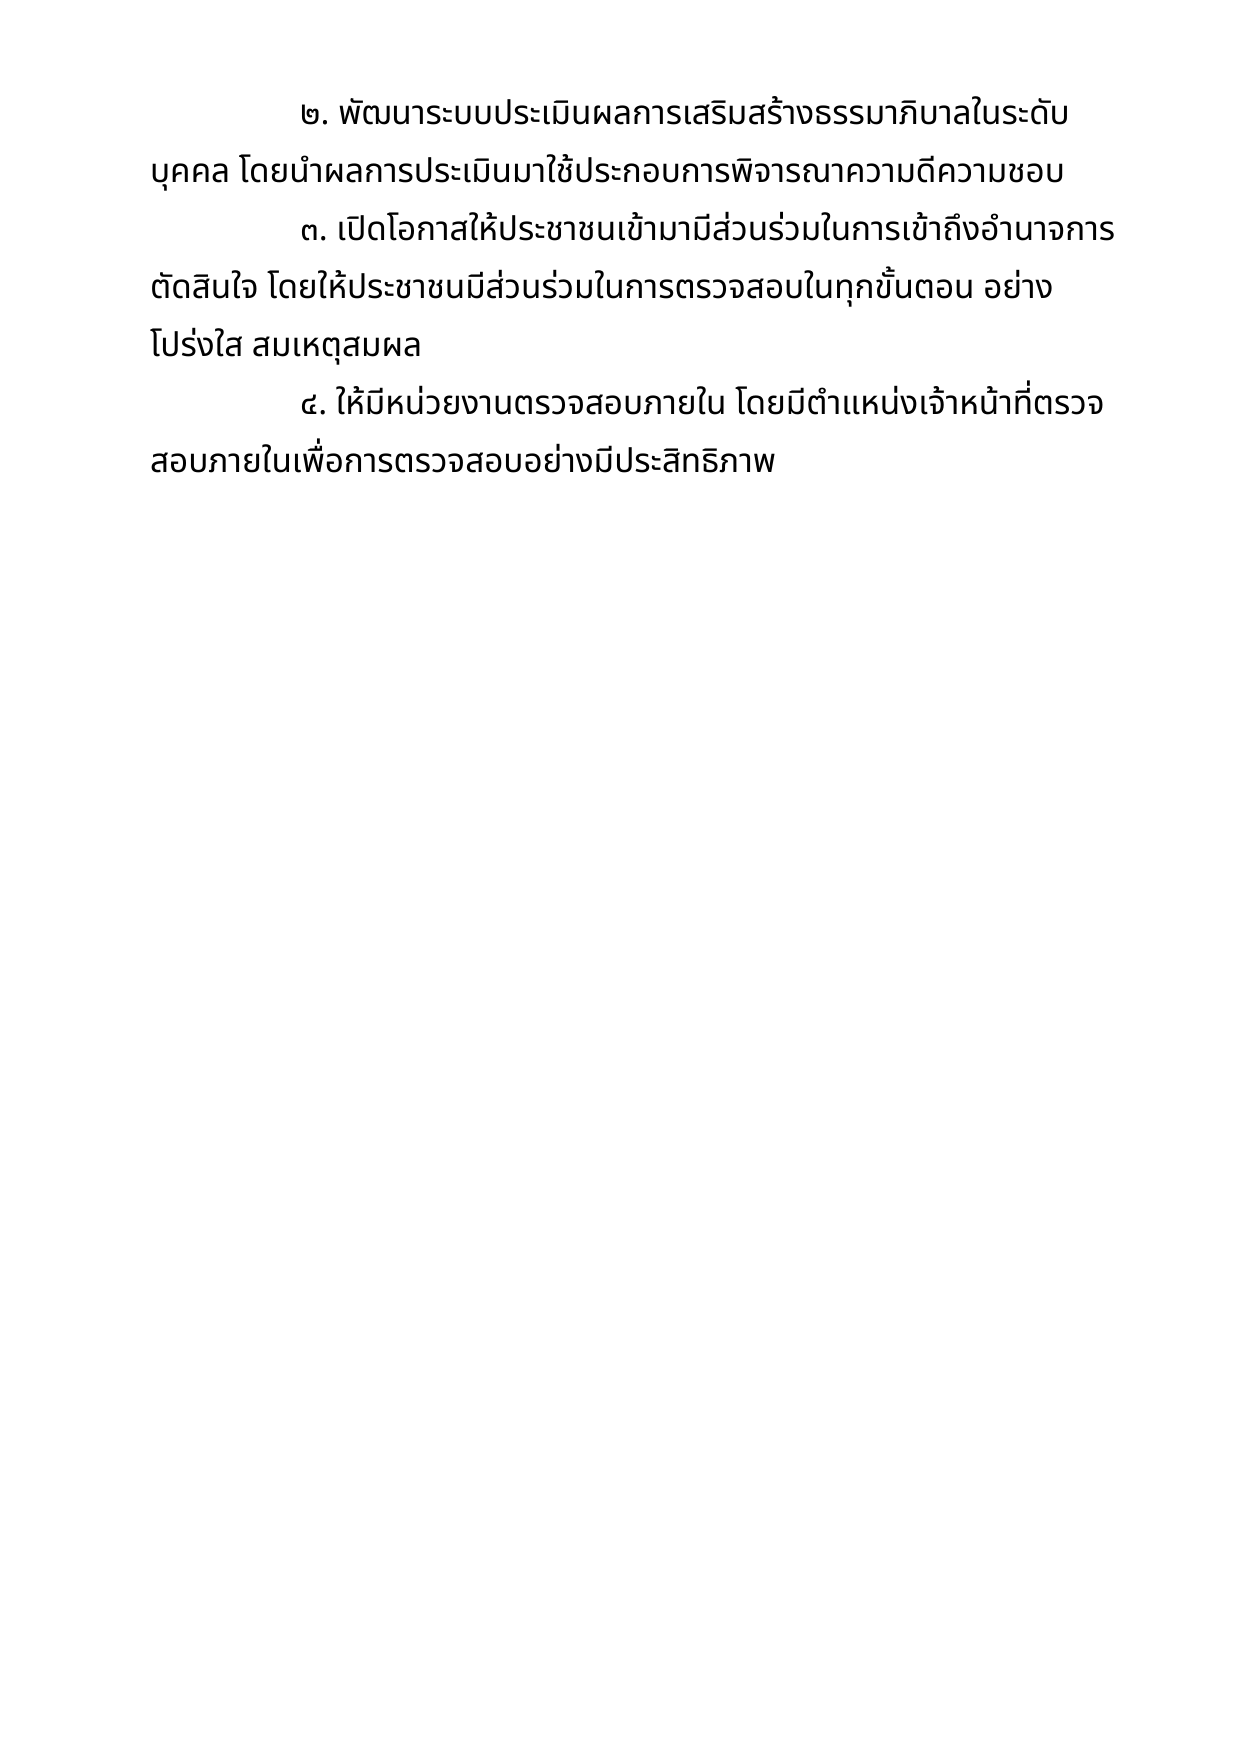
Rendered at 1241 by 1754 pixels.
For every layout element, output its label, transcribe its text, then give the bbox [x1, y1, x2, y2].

text ๓. เปิดโอกาสให้ประชาชนเข้ามามีส่วนร่วมในการเข้าถึงอำนาจการตัดสินใจ โดยให้ประชาชนมีส่วนร่วมในการตรวจสอบในทุกขั้นตอน อย่างโปร่งใส สมเหตุสมผล [150, 205, 1122, 371]
text ๒. พัฒนาระบบประเมินผลการเสริมสร้างธรรมาภิบาลในระดับบุคคล โดยนำผลการประเมินมาใช้ประกอบการพิจารณาความดีความชอบ [150, 89, 1122, 197]
text ๔. ให้มีหน่วยงานตรวจสอบภายใน โดยมีตำแหน่งเจ้าหน้าที่ตรวจสอบภายในเพื่อการตรวจสอบอย่างมีประสิทธิภาพ [150, 379, 1122, 487]
